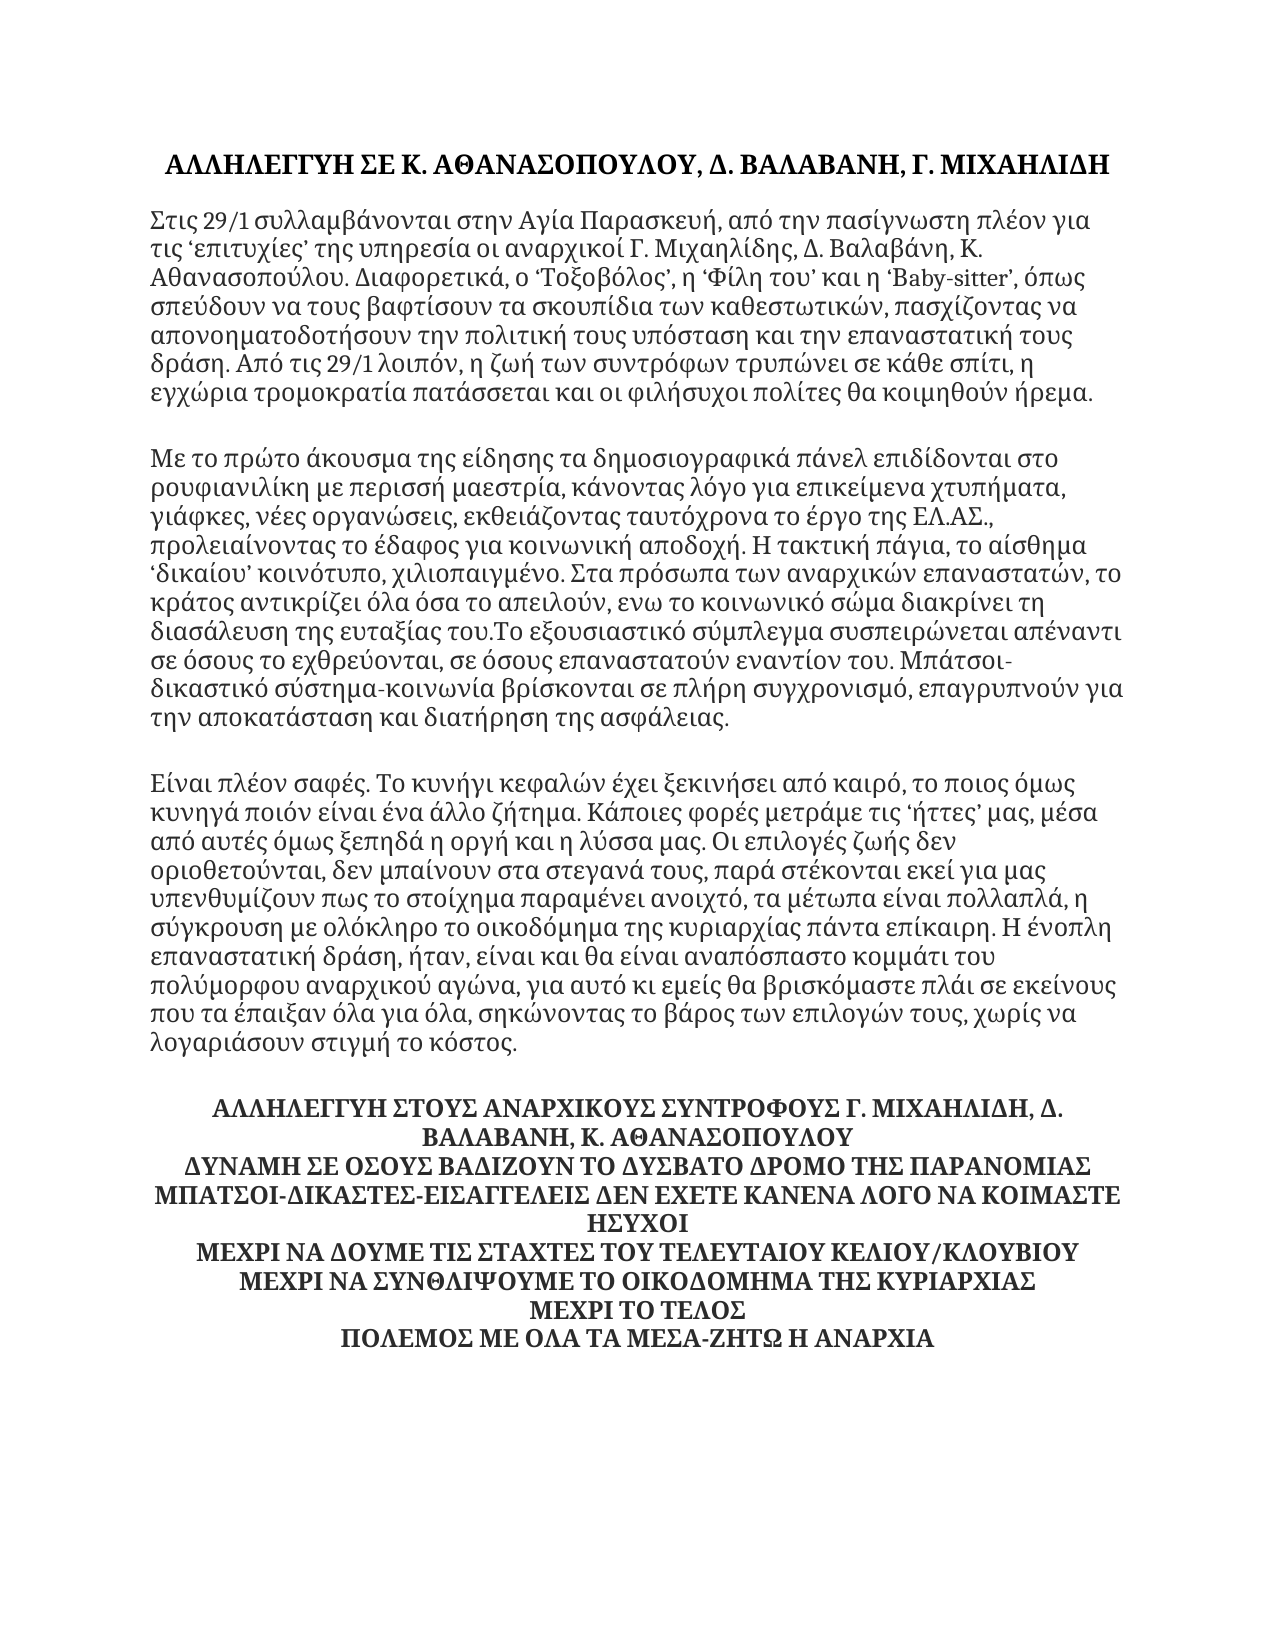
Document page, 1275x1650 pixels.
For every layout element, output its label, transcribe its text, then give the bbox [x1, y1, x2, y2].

text Με το πρώτο άκουσμα της είδησης τα δημοσιογραφικά πάνελ επιδίδονται στο ρουφιανιλίκη με περισσή μαεστρία, κάνοντας λόγο για επικείμενα χτυπήματα, γιάφκες, νέες οργανώσεις, εκθειάζοντας ταυτόχρονα το έργο της ΕΛ.ΑΣ., προλειαίνοντας το έδαφος για κοινωνική αποδοχή. Η τακτική πάγια, το αίσθημα ‘δικαίου’ κοινότυπο, χιλιοπαιγμένο. Στα πρόσωπα των αναρχικών επαναστατών, το κράτος αντικρίζει όλα όσα το απειλούν, ενω το κοινωνικό σώμα διακρίνει τη διασάλευση της ευταξίας του.Το εξουσιαστικό σύμπλεγμα συσπειρώνεται απέναντι σε όσους το εχθρεύονται, σε όσους επαναστατούν εναντίον του. Μπάτσοι-δικαστικό σύστημα-κοινωνία βρίσκονται σε πλήρη συγχρονισμό, επαγρυπνούν για την αποκατάσταση και διατήρηση της ασφάλειας. [150, 445, 1125, 733]
text ΜΕΧΡΙ ΝΑ ΔΟΥΜΕ ΤΙΣ ΣΤΑΧΤΕΣ ΤΟΥ ΤΕΛΕΥΤΑΙΟΥ ΚΕΛΙΟΥ/ΚΛΟΥΒΙΟΥ ΜΕΧΡΙ ΝΑ ΣΥΝΘΛΙΨΟΥΜΕ ΤΟ ΟΙΚΟΔΟΜΗΜΑ ΤΗΣ ΚΥΡΙΑΡΧΙΑΣ ΜΕΧΡΙ ΤΟ ΤΕΛΟΣ ΠΟΛΕΜΟΣ ΜΕ ΟΛΑ ΤΑ ΜΕΣΑ-ΖΗΤΩ Η ΑΝΑΡΧΙΑ [150, 1239, 1125, 1354]
text Στις 29/1 συλλαμβάνονται στην Αγία Παρασκευή, από την πασίγνωστη πλέον για τις ‘επιτυχίες’ της υπηρεσία οι αναρχικοί Γ. Μιχαηλίδης, Δ. Βαλαβάνη, Κ. Αθανασοπούλου. Διαφορετικά, ο ‘Τοξοβόλος’, η ‘Φίλη του’ και η ‘Βaby-sitter’, όπως σπεύδουν να τους βαφτίσουν τα σκουπίδια των καθεστωτικών, πασχίζοντας να απονοηματοδοτήσουν την πολιτική τους υπόσταση και την επαναστατική τους δράση. Από τις 29/1 λοιπόν, η ζωή των συντρόφων τρυπώνει σε κάθε σπίτι, η εγχώρια τρομοκρατία πατάσσεται και οι φιλήσυχοι πολίτες θα κοιμηθούν ήρεμα. [150, 207, 1125, 408]
text ΑΛΛΗΛΕΓΓΥΗ ΣΕ Κ. ΑΘΑΝΑΣΟΠΟΥΛΟΥ, Δ. ΒΑΛΑΒΑΝΗ, Γ. ΜΙΧΑΗΛΙΔΗ [150, 150, 1125, 181]
text ΑΛΛΗΛΕΓΓΥΗ ΣΤΟΥΣ ΑΝΑΡΧΙΚΟΥΣ ΣΥΝΤΡΟΦΟΥΣ Γ. ΜΙΧΑΗΛΙΔΗ, Δ. ΒΑΛΑΒΑΝΗ, Κ. ΑΘΑΝΑΣΟΠΟΥΛΟΥ ΔΥΝΑΜΗ ΣΕ ΟΣΟΥΣ ΒΑΔΙΖΟΥΝ ΤΟ ΔΥΣΒΑΤΟ ΔΡΟΜΟ ΤΗΣ ΠΑΡΑΝΟΜΙΑΣ ΜΠΑΤΣΟΙ-ΔΙΚΑΣΤΕΣ-ΕΙΣΑΓΓΕΛΕΙΣ ΔΕΝ ΕΧΕΤΕ ΚΑΝΕΝΑ ΛΟΓΟ ΝΑ ΚΟΙΜΑΣΤΕ ΗΣΥΧΟΙ [150, 1095, 1125, 1239]
text Είναι πλέον σαφές. Το κυνήγι κεφαλών έχει ξεκινήσει από καιρό, το ποιος όμως κυνηγά ποιόν είναι ένα άλλο ζήτημα. Κάποιες φορές μετράμε τις ‘ήττες’ μας, μέσα από αυτές όμως ξεπηδά η οργή και η λύσσα μας. Οι επιλογές ζωής δεν οριοθετούνται, δεν μπαίνουν στα στεγανά τους, παρά στέκονται εκεί για μας υπενθυμίζουν πως το στοίχημα παραμένει ανοιχτό, τα μέτωπα είναι πολλαπλά, η σύγκρουση με ολόκληρο το οικοδόμημα της κυριαρχίας πάντα επίκαιρη. Η ένοπλη επαναστατική δράση, ήταν, είναι και θα είναι αναπόσπαστο κομμάτι του πολύμορφου αναρχικού αγώνα, για αυτό κι εμείς θα βρισκόμαστε πλάι σε εκείνους που τα έπαιξαν όλα για όλα, σηκώνοντας το βάρος των επιλογών τους, χωρίς να λογαριάσουν στιγμή το κόστος. [150, 770, 1125, 1058]
